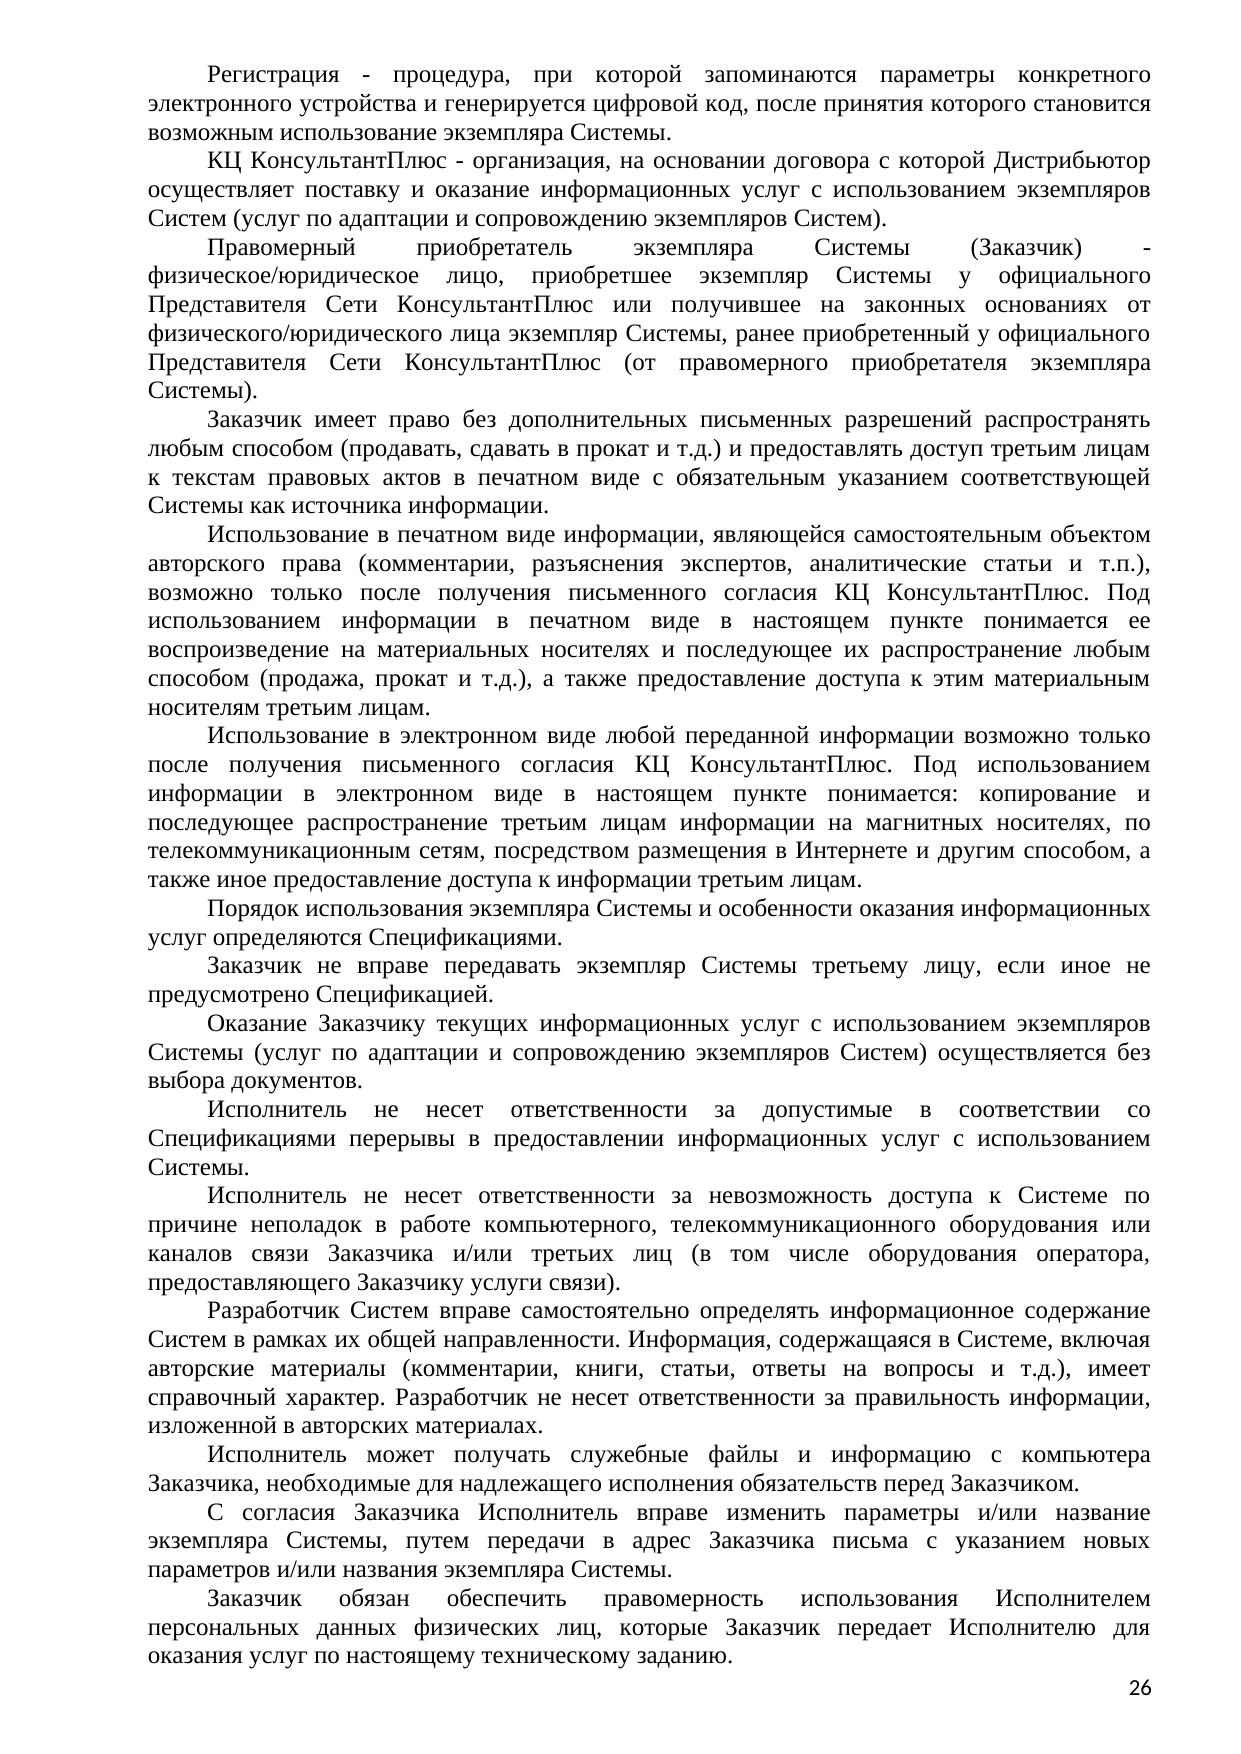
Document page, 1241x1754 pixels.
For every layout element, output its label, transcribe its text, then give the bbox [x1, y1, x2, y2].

text Исполнитель может получать служебные файлы и информацию с компьютера Заказчика, необходимые для надлежащего исполнения обязательств перед Заказчиком. [148, 1439, 1152, 1497]
text Заказчик имеет право без дополнительных письменных разрешений распространять любым способом (продавать, сдавать в прокат и т.д.) и предоставлять доступ третьим лицам к текстам правовых актов в печатном виде с обязательным указанием соответствующей Системы как источника информации. [148, 404, 1152, 519]
text Использование в печатном виде информации, являющейся самостоятельным объектом авторского права (комментарии, разъяснения экспертов, аналитические статьи и т.п.), возможно только после получения письменного согласия КЦ КонсультантПлюс. Под использованием информации в печатном виде в настоящем пункте понимается ее воспроизведение на материальных носителях и последующее их распространение любым способом (продажа, прокат и т.д.), а также предоставление доступа к этим материальным носителям третьим лицам. [148, 519, 1152, 720]
text КЦ КонсультантПлюс - организация, на основании договора с которой Дистрибьютор осуществляет поставку и оказание информационных услуг с использованием экземпляров Систем (услуг по адаптации и сопровождению экземпляров Систем). [148, 145, 1152, 232]
text Правомерный приобретатель экземпляра Системы (Заказчик) - физическое/юридическое лицо, приобретшее экземпляр Системы у официального Представителя Сети КонсультантПлюс или получившее на законных основаниях от физического/юридического лица экземпляр Системы, ранее приобретенный у официального Представителя Сети КонсультантПлюс (от правомерного приобретателя экземпляра Системы). [148, 232, 1152, 404]
text Заказчик не вправе передавать экземпляр Системы третьему лицу, если иное не предусмотрено Спецификацией. [148, 950, 1152, 1008]
text Исполнитель не несет ответственности за невозможность доступа к Системе по причине неполадок в работе компьютерного, телекоммуникационного оборудования или каналов связи Заказчика и/или третьих лиц (в том числе оборудования оператора, предоставляющего Заказчику услуги связи). [148, 1180, 1152, 1295]
text Исполнитель не несет ответственности за допустимые в соответствии со Спецификациями перерывы в предоставлении информационных услуг с использованием Системы. [148, 1094, 1152, 1180]
text Регистрация - процедура, при которой запоминаются параметры конкретного электронного устройства и генерируется цифровой код, после принятия которого становится возможным использование экземпляра Системы. [148, 59, 1152, 145]
text Использование в электронном виде любой переданной информации возможно только после получения письменного согласия КЦ КонсультантПлюс. Под использованием информации в электронном виде в настоящем пункте понимается: копирование и последующее распространение третьим лицам информации на магнитных носителях, по телекоммуникационным сетям, посредством размещения в Интернете и другим способом, а также иное предоставление доступа к информации третьим лицам. [148, 720, 1152, 893]
text Заказчик обязан обеспечить правомерность использования Исполнителем персональных данных физических лиц, которые Заказчик передает Исполнителю для оказания услуг по настоящему техническому заданию. [148, 1583, 1152, 1669]
text С согласия Заказчика Исполнитель вправе изменить параметры и/или название экземпляра Системы, путем передачи в адрес Заказчика письма с указанием новых параметров и/или названия экземпляра Системы. [148, 1497, 1152, 1583]
text Разработчик Систем вправе самостоятельно определять информационное содержание Систем в рамках их общей направленности. Информация, содержащаяся в Системе, включая авторские материалы (комментарии, книги, статьи, ответы на вопросы и т.д.), имеет справочный характер. Разработчик не несет ответственности за правильность информации, изложенной в авторских материалах. [148, 1295, 1152, 1439]
text Порядок использования экземпляра Системы и особенности оказания информационных услуг определяются Спецификациями. [148, 893, 1152, 950]
text Оказание Заказчику текущих информационных услуг с использованием экземпляров Системы (услуг по адаптации и сопровождению экземпляров Систем) осуществляется без выбора документов. [148, 1008, 1152, 1094]
